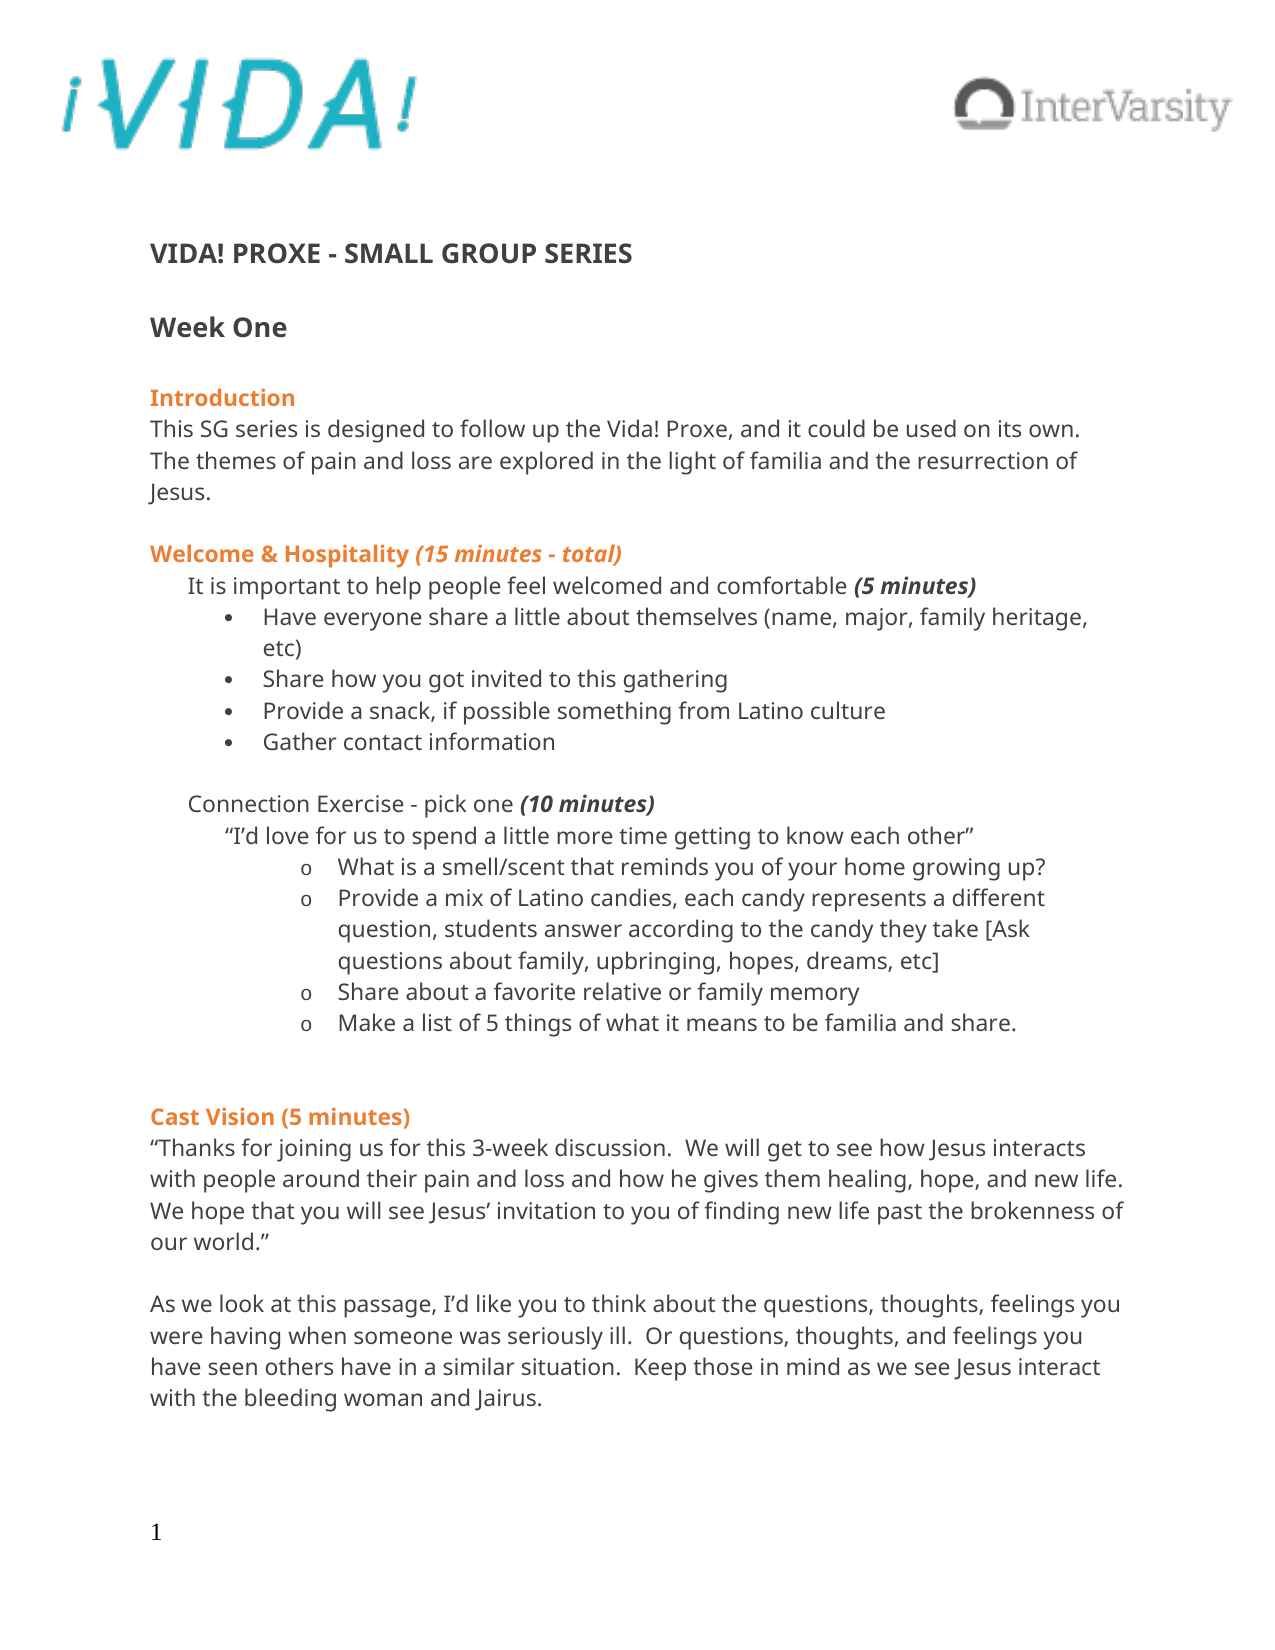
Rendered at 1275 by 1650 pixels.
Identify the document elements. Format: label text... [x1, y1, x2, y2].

text “I’d love for us to spend a little more time getting to know each other” [187, 820, 1125, 851]
list Share how you got invited to this gathering [225, 663, 1125, 695]
text As we look at this passage, I’d like you to think about the questions, thoughts, feelings you were having when someone was seriously ill. Or questions, thoughts, and feelings you have seen others have in a similar situation. Keep those in mind as we see Jesus interact with the bleeding woman and Jairus. [150, 1288, 1125, 1413]
text Cast Vision (5 minutes) [150, 1101, 1125, 1132]
picture [0, 27, 1275, 178]
list Make a list of 5 things of what it means to be familia and share. [300, 1007, 1125, 1038]
text “Thanks for joining us for this 3-week discussion. We will get to see how Jesus interacts with people around their pain and loss and how he gives them healing, hope, and new life. We hope that you will see Jesus’ invitation to you of finding new life past the brokenness of our world.” [150, 1132, 1125, 1257]
list Gather contact information [225, 726, 1125, 757]
text Connection Exercise - pick one (10 minutes) [187, 788, 1125, 820]
text Introduction This SG series is designed to follow up the Vida! Proxe, and it could be used on its own. The themes of pain and loss are explored in the light of familia and the resurrection of Jesus. [150, 345, 1125, 507]
list Have everyone share a little about themselves (name, major, family heritage, etc) [225, 601, 1125, 663]
text Welcome & Hospitality (15 minutes - total) [150, 538, 1125, 570]
list Share about a favorite relative or family memory [300, 976, 1125, 1007]
text Week One [150, 308, 1125, 345]
text It is important to help people feel welcomed and comfortable (5 minutes) [187, 570, 1125, 601]
text VIDA! PROXE - SMALL GROUP SERIES [150, 235, 1125, 272]
list Provide a mix of Latino candies, each candy represents a different question, students answer according to the candy they take [Ask questions about family, upbringing, hopes, dreams, etc] [300, 882, 1125, 976]
list Provide a snack, if possible something from Latino culture [225, 695, 1125, 726]
list What is a smell/scent that reminds you of your home growing up? [300, 851, 1125, 882]
